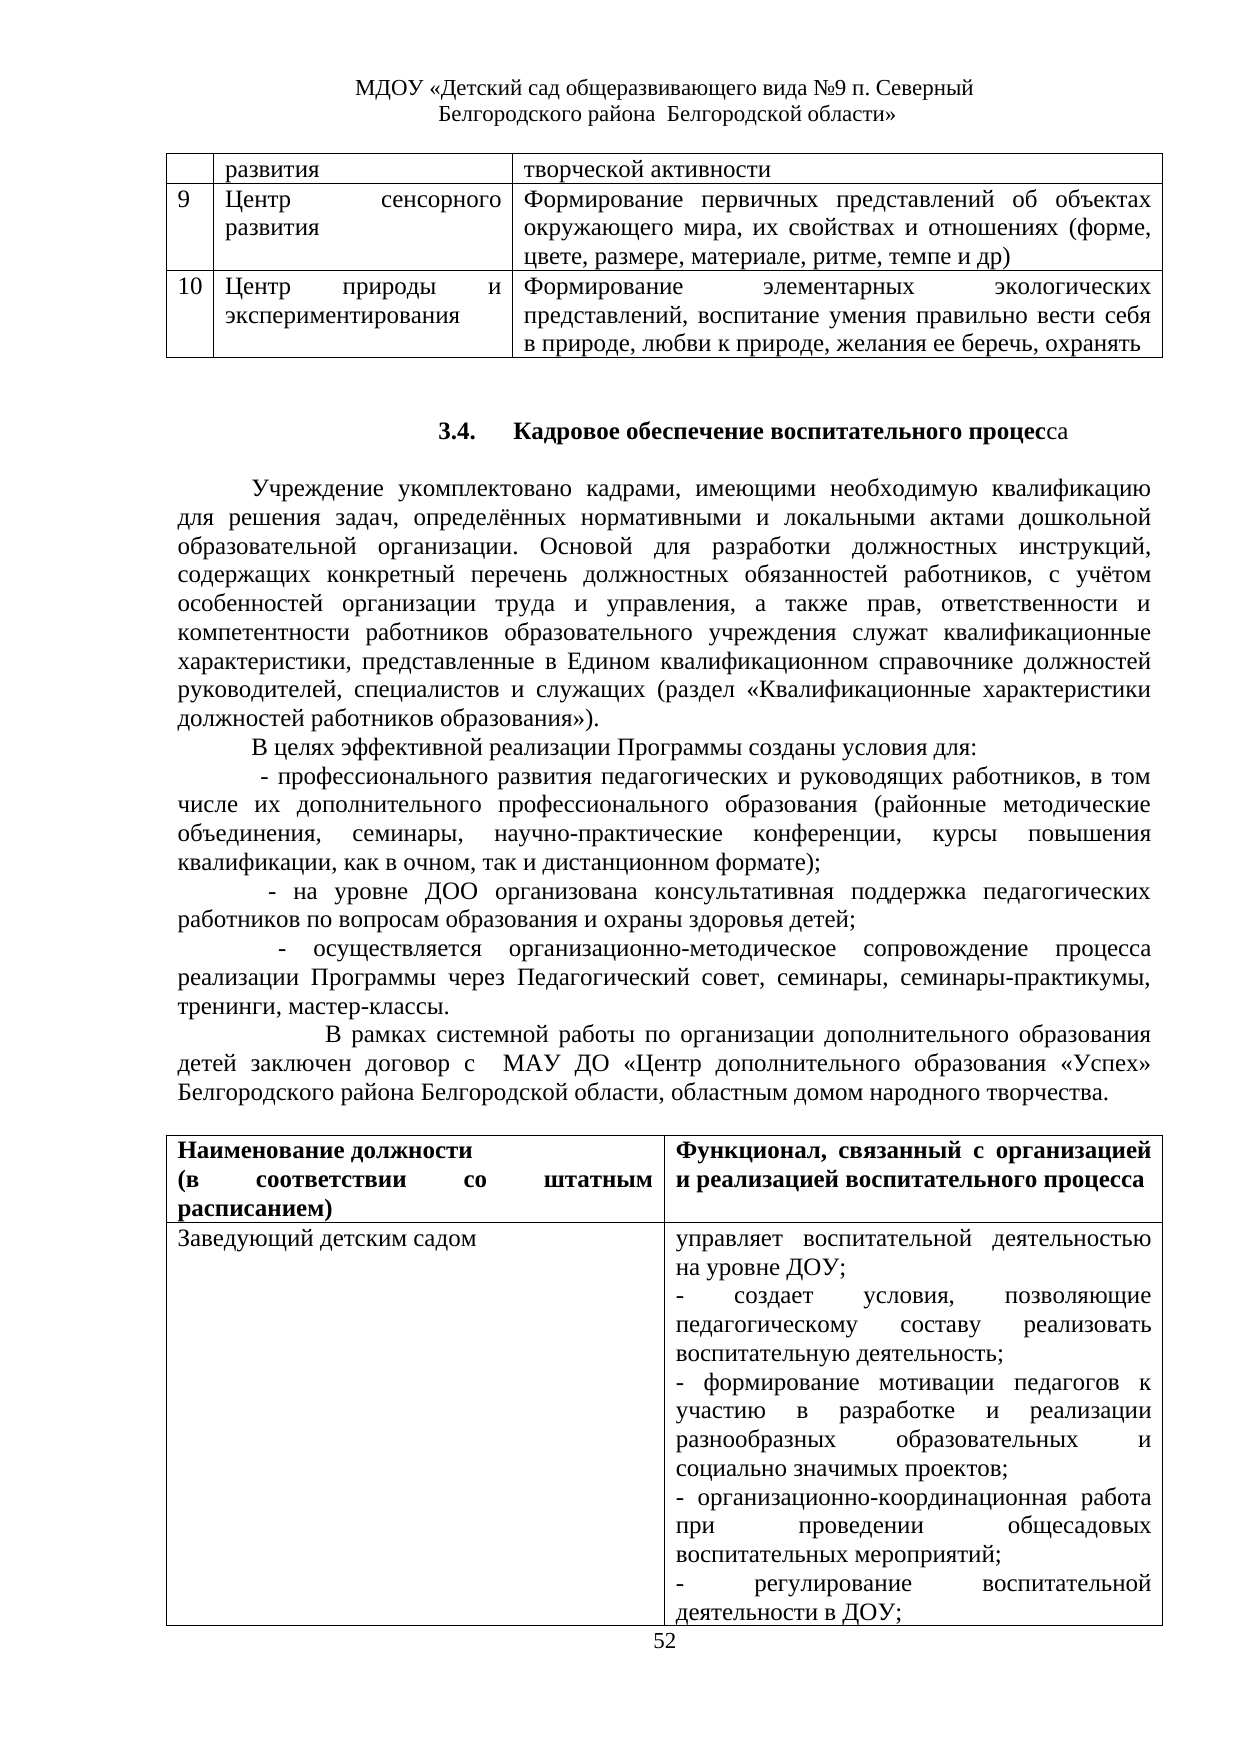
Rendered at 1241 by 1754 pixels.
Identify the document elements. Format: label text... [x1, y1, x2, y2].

table_cell 8 [167, 154, 213, 183]
list Кадровое обеспечение воспитательного процесса [354, 416, 1152, 444]
table_cell Центр сенсорного развития [214, 184, 512, 270]
text В рамках системной работы по организации дополнительного образования детей заключен договор с МАУ ДО «Центр дополнительного образования «Успех» Белгородского района Белгородской области, областным домом народного творчества. [177, 1019, 1152, 1106]
text - профессионального развития педагогических и руководящих работников, в том числе их дополнительного профессионального образования (районные методические объединения, семинары, научно-практические конференции, курсы повышения квалификации, как в очном, так и дистанционном формате); [177, 761, 1152, 876]
table_cell Формирование первичных представлений об объектах окружающего мира, их свойствах и отношениях (форме, цвете, размере, материале, ритме, темпе и др) [513, 184, 1162, 270]
table_cell 9 [167, 184, 213, 270]
text - на уровне ДОО организована консультативная поддержка педагогических работников по вопросам образования и охраны здоровья детей; [177, 876, 1152, 933]
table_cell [214, 154, 512, 183]
table_cell Центр природы и экспериментирования [214, 271, 512, 357]
text Учреждение укомплектовано кадрами, имеющими необходимую квалификацию для решения задач, определённых нормативными и локальными актами дошкольной образовательной организации. Основой для разработки должностных инструкций, содержащих конкретный перечень должностных обязанностей работников, с учётом особенностей организации труда и управления, а также прав, ответственности и компетентности работников образовательного учреждения служат квалификационные характеристики, представленные в Едином квалификационном справочнике должностей руководителей, специалистов и служащих (раздел «Квалификационные характеристики должностей работников образования»). [177, 473, 1152, 732]
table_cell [167, 1223, 664, 1625]
text В целях эффективной реализации Программы созданы условия для: [177, 732, 1152, 761]
table_header Наименование должности (в соответствии со штатным расписанием) [167, 1136, 664, 1222]
table_cell 10 [167, 271, 213, 357]
text - осуществляется организационно-методическое сопровождение процесса реализации Программы через Педагогический совет, семинары, семинары-практикумы, тренинги, мастер-классы. [177, 933, 1152, 1019]
table_cell Формирование элементарных экологических представлений, воспитание умения правильно вести себя в природе, любви к природе, желания ее беречь, охранять [513, 271, 1162, 357]
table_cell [513, 154, 1162, 183]
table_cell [665, 1223, 1162, 1625]
table_header Функционал, связанный с организацией и реализацией воспитательного процесса [665, 1136, 1162, 1222]
